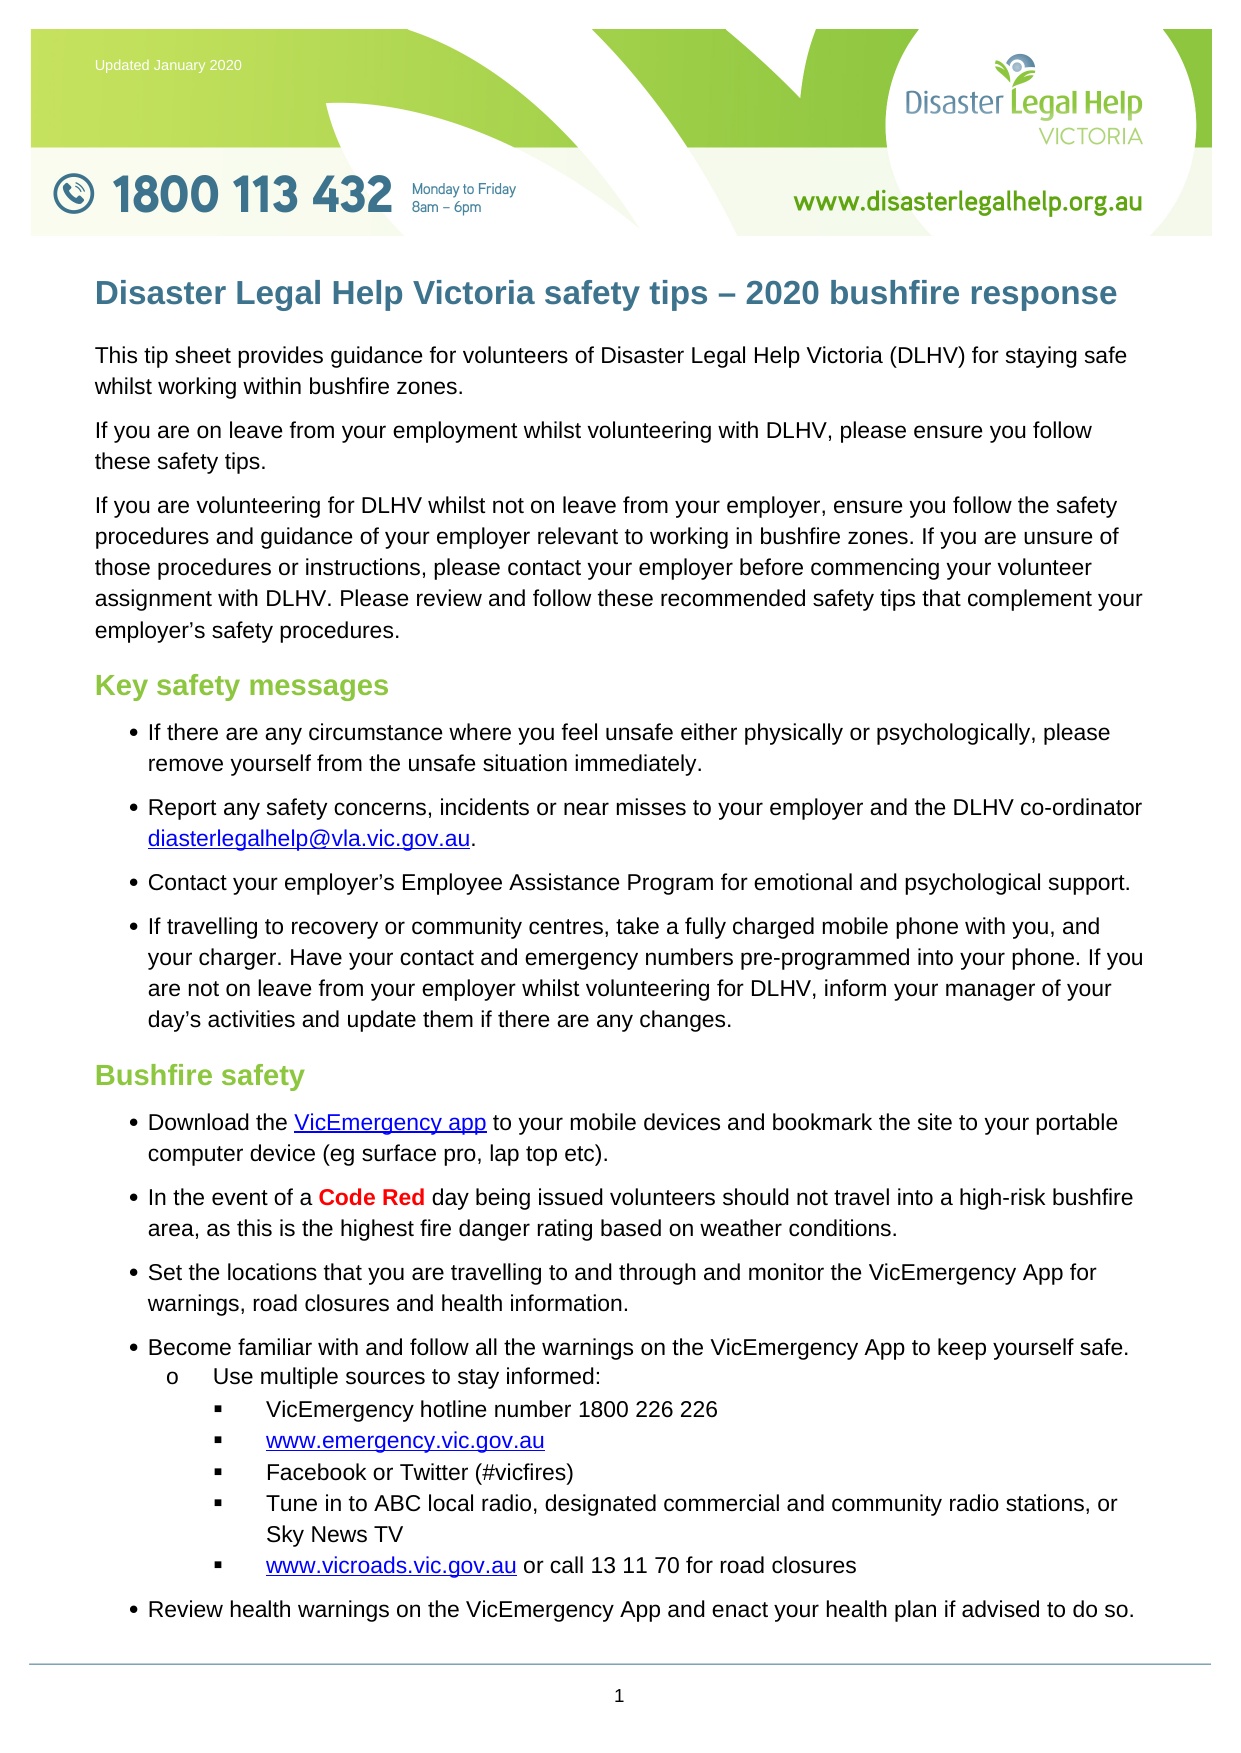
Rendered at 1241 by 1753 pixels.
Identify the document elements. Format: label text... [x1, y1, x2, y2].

list VicEmergency hotline number 1800 226 226 [213, 1391, 1146, 1423]
list Contact your employer’s Employee Assistance Program for emotional and psychological support. [130, 864, 1146, 895]
text If you are volunteering for DLHV whilst not on leave from your employer, ensure you follow the safety procedures and guidance of your employer relevant to working in bushfire zones. If you are unsure of those procedures or instructions, please contact your employer before commencing your volunteer assignment with DLHV. Please review and follow these recommended safety tips that complement your employer’s safety procedures. [94, 487, 1146, 643]
list Report any safety concerns, incidents or near misses to your employer and the DLHV co-ordinator diasterlegalhelp@vla.vic.gov.au. [130, 789, 1146, 852]
text This tip sheet provides guidance for volunteers of Disaster Legal Help Victoria (DLHV) for staying safe whilst working within bushfire zones. [94, 337, 1146, 399]
list In the event of a Code Red day being issued volunteers should not travel into a high-risk bushfire area, as this is the highest fire danger rating based on weather conditions. [130, 1179, 1146, 1241]
list Facebook or Twitter (#vicfires) [213, 1454, 1146, 1485]
list Become familiar with and follow all the warnings on the VicEmergency App to keep yourself safe. [130, 1329, 1146, 1360]
subtitle Bushfire safety [94, 1058, 1146, 1091]
list If there are any circumstance where you feel unsafe either physically or psychologically, please remove yourself from the unsafe situation immediately. [130, 714, 1146, 777]
list If travelling to recovery or community centres, take a fully charged mobile phone with you, and your charger. Have your contact and emergency numbers pre-programmed into your phone. If you are not on leave from your employer whilst volunteering for DLHV, inform your manager of your day’s activities and update them if there are any changes. [130, 908, 1146, 1033]
text If you are on leave from your employment whilst volunteering with DLHV, please ensure you follow these safety tips. [94, 412, 1146, 474]
subtitle Key safety messages [94, 668, 1146, 702]
subtitle Disaster Legal Help Victoria safety tips – 2020 bushfire response [94, 273, 1146, 312]
list www.emergency.vic.gov.au [213, 1423, 1146, 1454]
list Review health warnings on the VicEmergency App and enact your health plan if advised to do so. [130, 1591, 1146, 1623]
list Download the VicEmergency app to your mobile devices and bookmark the site to your portable computer device (eg surface pro, lap top etc). [130, 1104, 1146, 1166]
list www.vicroads.vic.gov.au or call 13 11 70 for road closures [213, 1548, 1146, 1579]
list Set the locations that you are travelling to and through and monitor the VicEmergency App for warnings, road closures and health information. [130, 1254, 1146, 1316]
picture [30, 29, 1212, 236]
list Use multiple sources to stay informed: [165, 1360, 1146, 1391]
list Tune in to ABC local radio, designated commercial and community radio stations, or Sky News TV [213, 1485, 1146, 1548]
